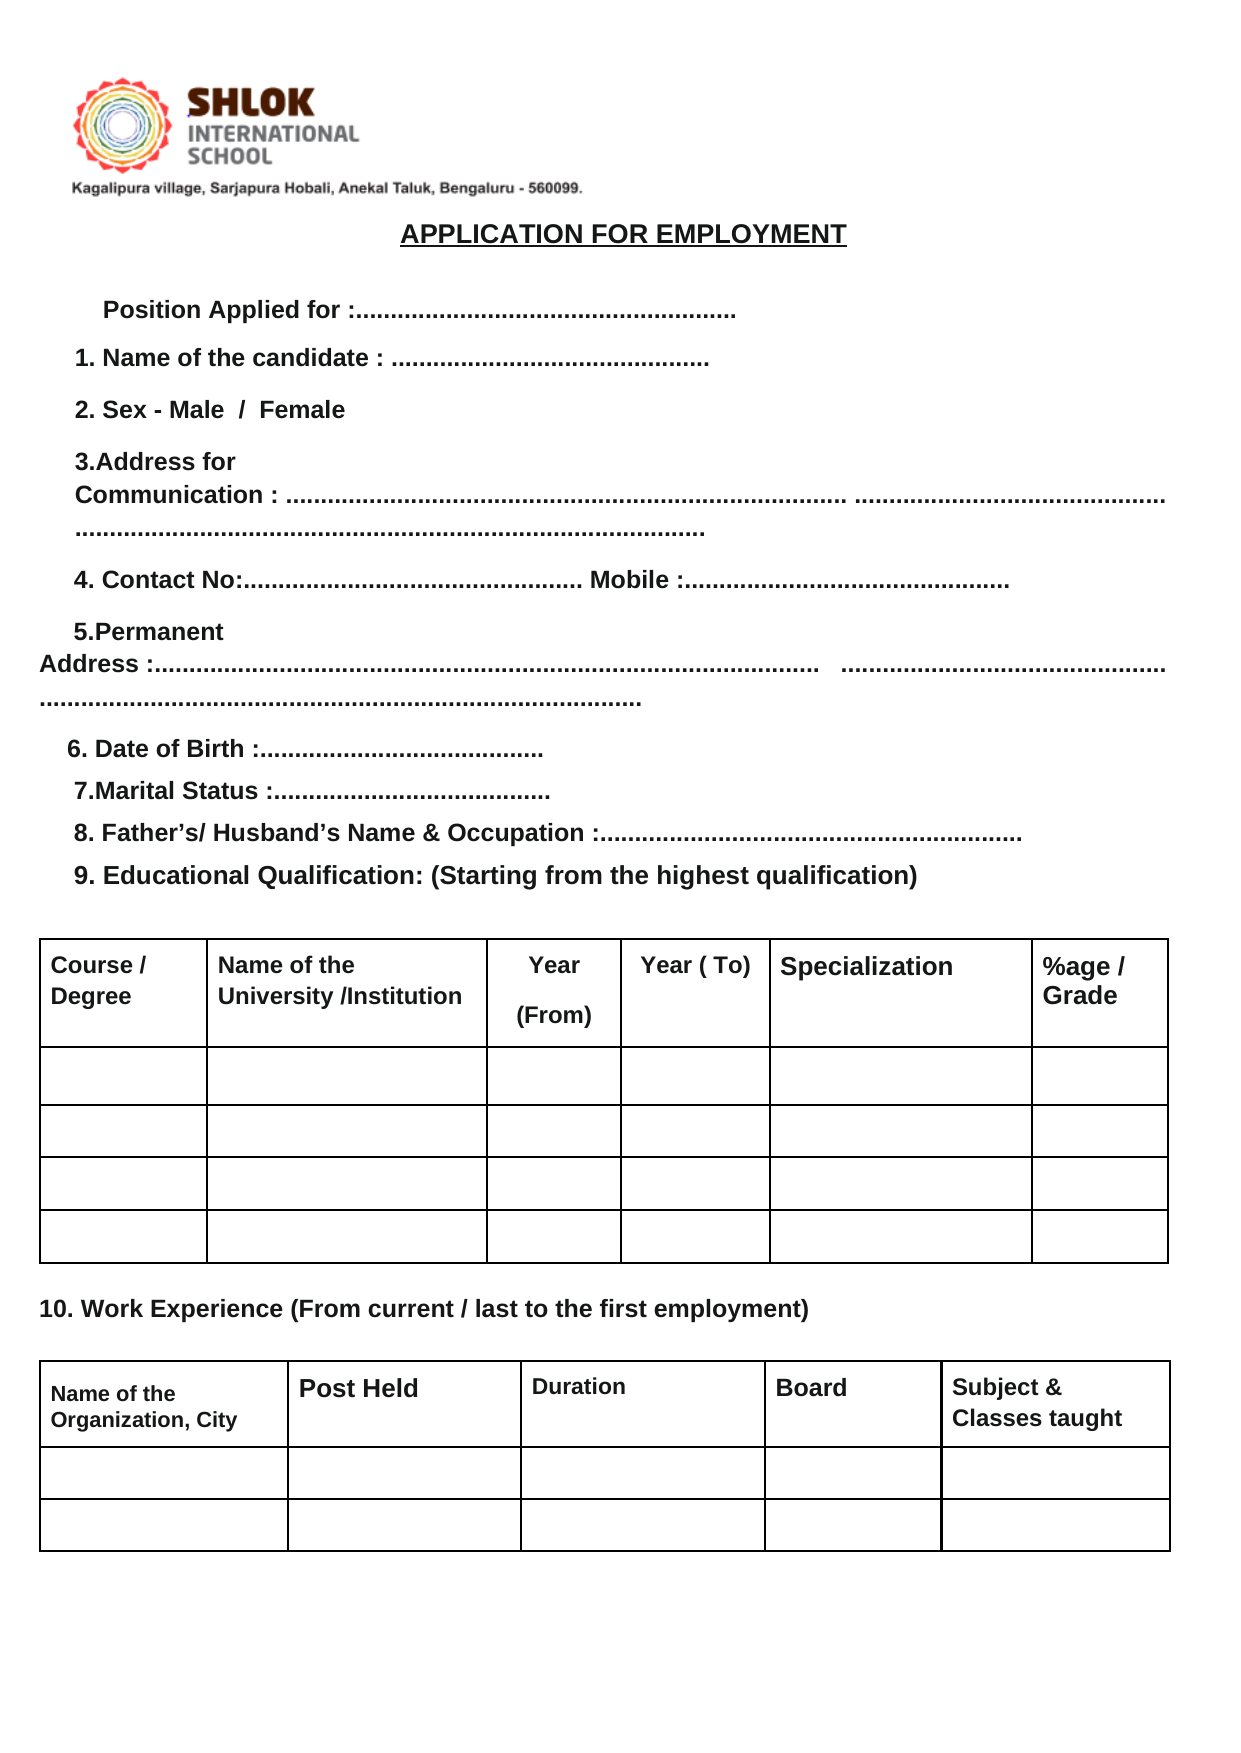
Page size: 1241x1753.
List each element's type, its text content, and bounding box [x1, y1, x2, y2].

table_header Subject & Classes taught [943, 1362, 1169, 1446]
table_cell [522, 1500, 764, 1549]
table_cell [41, 1211, 206, 1262]
table_header Board [766, 1362, 940, 1446]
table_cell [1033, 1211, 1167, 1262]
table_header Year (From) [488, 940, 620, 1046]
table_header Post Held [289, 1362, 520, 1446]
table_cell [41, 1106, 206, 1156]
table_header Course / Degree [41, 940, 206, 1046]
table_cell [208, 1211, 486, 1262]
table_cell [488, 1158, 620, 1209]
text 4. Contact No:................................................. Mobile :............................................... [39, 564, 1169, 593]
table_cell [1033, 1158, 1167, 1209]
table_cell [766, 1448, 940, 1498]
text 3.Address for Communication : ................................................................................. ........................................................................................................................................ [74, 447, 1169, 541]
table_cell [208, 1106, 486, 1156]
table_cell [41, 1448, 287, 1498]
text 9. Educational Qualification: (Starting from the highest qualification) [39, 860, 1169, 890]
table_cell [766, 1500, 940, 1549]
table_cell [771, 1158, 1031, 1209]
text 1. Name of the candidate : .............................................. [74, 343, 1169, 372]
table_cell [622, 1048, 769, 1103]
table_header Duration [522, 1362, 764, 1446]
table_header Year ( To) [622, 940, 769, 1046]
table_cell [488, 1106, 620, 1156]
table_header Specialization [771, 940, 1031, 1046]
table_cell [41, 1048, 206, 1103]
text 7.Marital Status :........................................ [39, 776, 1169, 805]
table_cell [1033, 1048, 1167, 1103]
table_cell [41, 1500, 287, 1549]
table_cell [208, 1048, 486, 1103]
table_cell [622, 1106, 769, 1156]
text 2. Sex - Male / Female [74, 395, 1169, 423]
table_header Name of the Organization, City [41, 1362, 287, 1446]
text 6. Date of Birth :......................................... [39, 734, 1169, 763]
table_cell [488, 1048, 620, 1103]
text 10. Work Experience (From current / last to the first employment) [39, 1294, 1169, 1323]
table_cell [289, 1448, 520, 1498]
table_cell [1033, 1106, 1167, 1156]
picture [38, 43, 608, 218]
table_cell [41, 1158, 206, 1209]
table_cell [208, 1158, 486, 1209]
text APPLICATION FOR EMPLOYMENT [39, 218, 847, 249]
table_cell [522, 1448, 764, 1498]
table_cell [943, 1448, 1169, 1498]
table_cell [943, 1500, 1169, 1549]
table_cell [622, 1211, 769, 1262]
table_cell [771, 1211, 1031, 1262]
table_cell [289, 1500, 520, 1549]
text 5.Permanent Address :................................................................................................ ...................................................................................................................................... [39, 616, 1169, 711]
table_cell [771, 1048, 1031, 1103]
table_cell [622, 1158, 769, 1209]
text Position Applied for :....................................................... [103, 295, 1169, 324]
table_cell [488, 1211, 620, 1262]
text 8. Father’s/ Husband’s Name & Occupation :............................................................. [39, 818, 1169, 847]
table_header %age / Grade [1033, 940, 1167, 1046]
table_header Name of the University /Institution [208, 940, 486, 1046]
table_cell [771, 1106, 1031, 1156]
